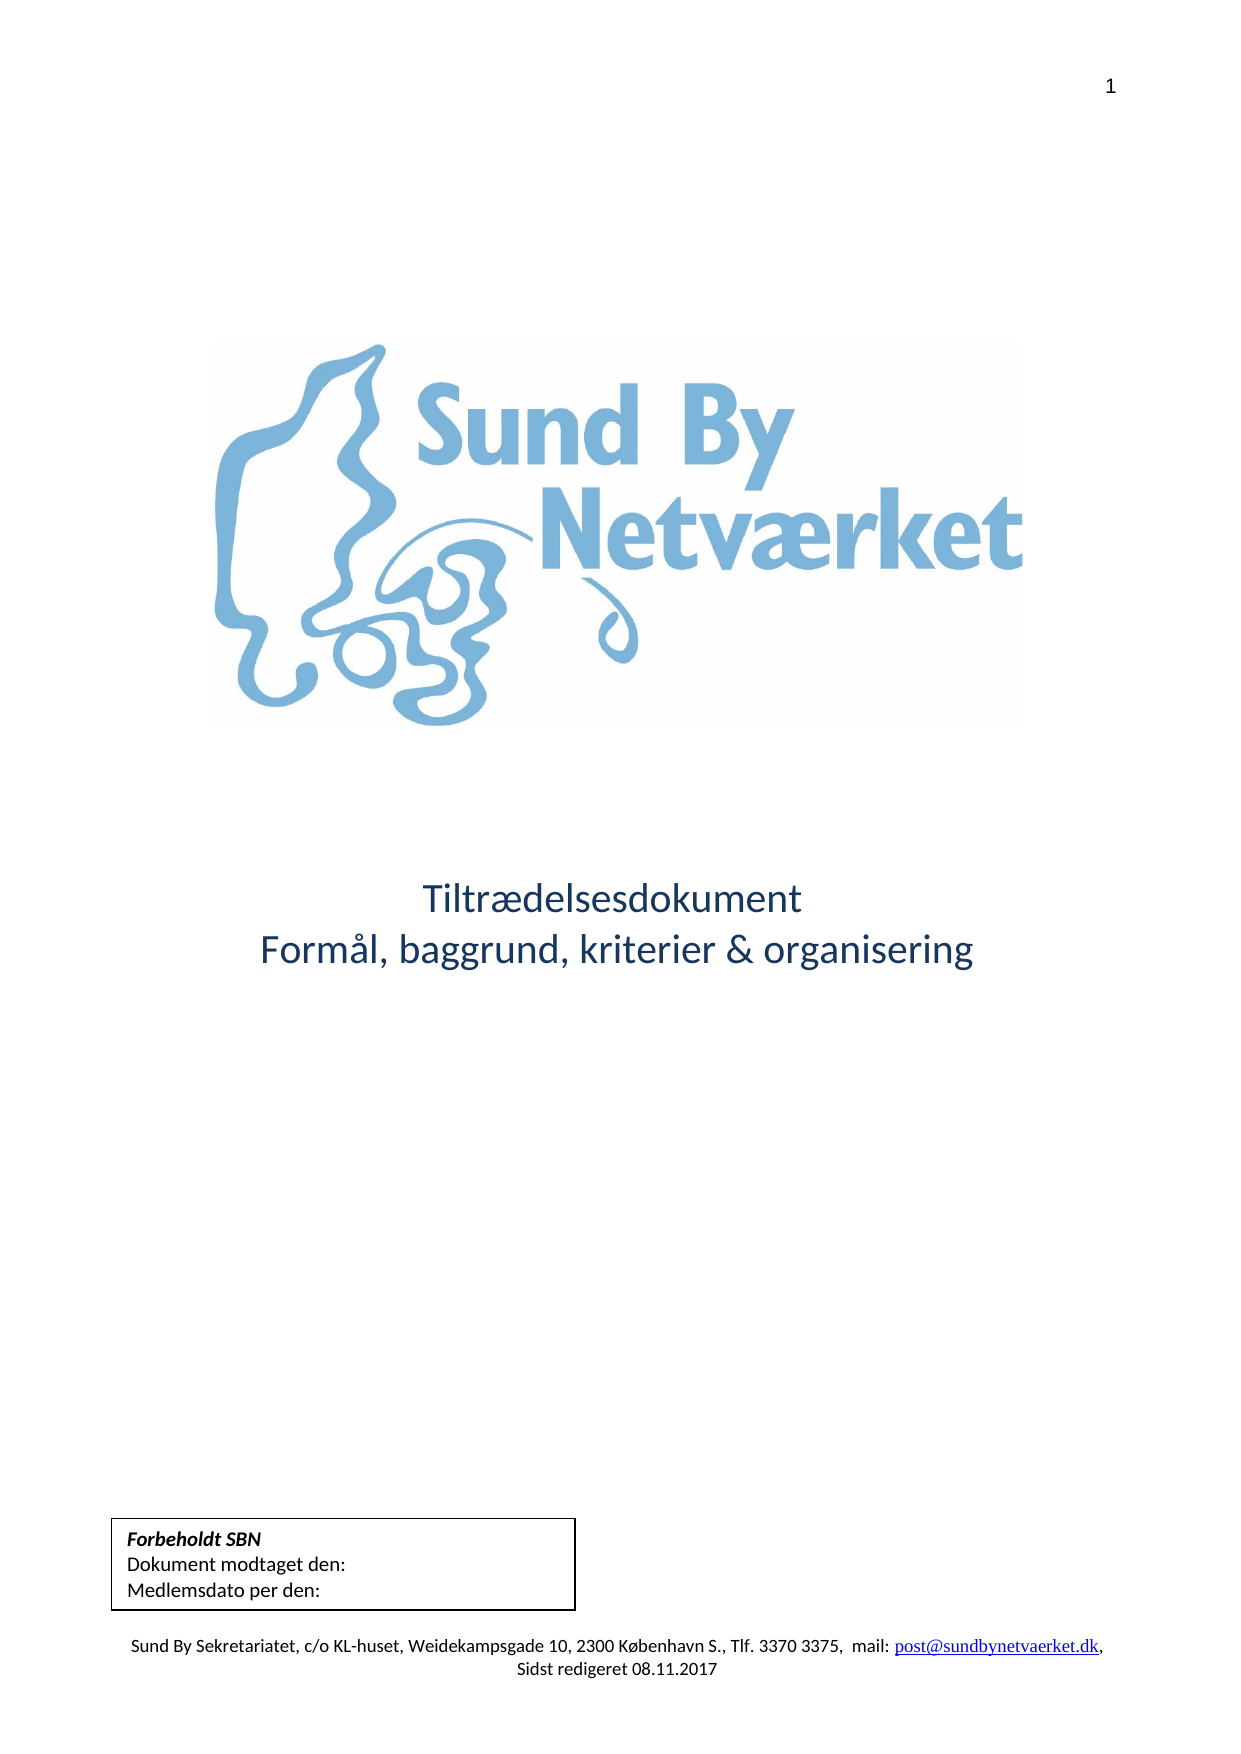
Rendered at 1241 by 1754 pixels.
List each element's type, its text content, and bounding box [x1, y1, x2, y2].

picture [211, 340, 1023, 730]
text Tiltrædelsesdokument Formål, baggrund, kriterier & organisering [118, 872, 1116, 973]
